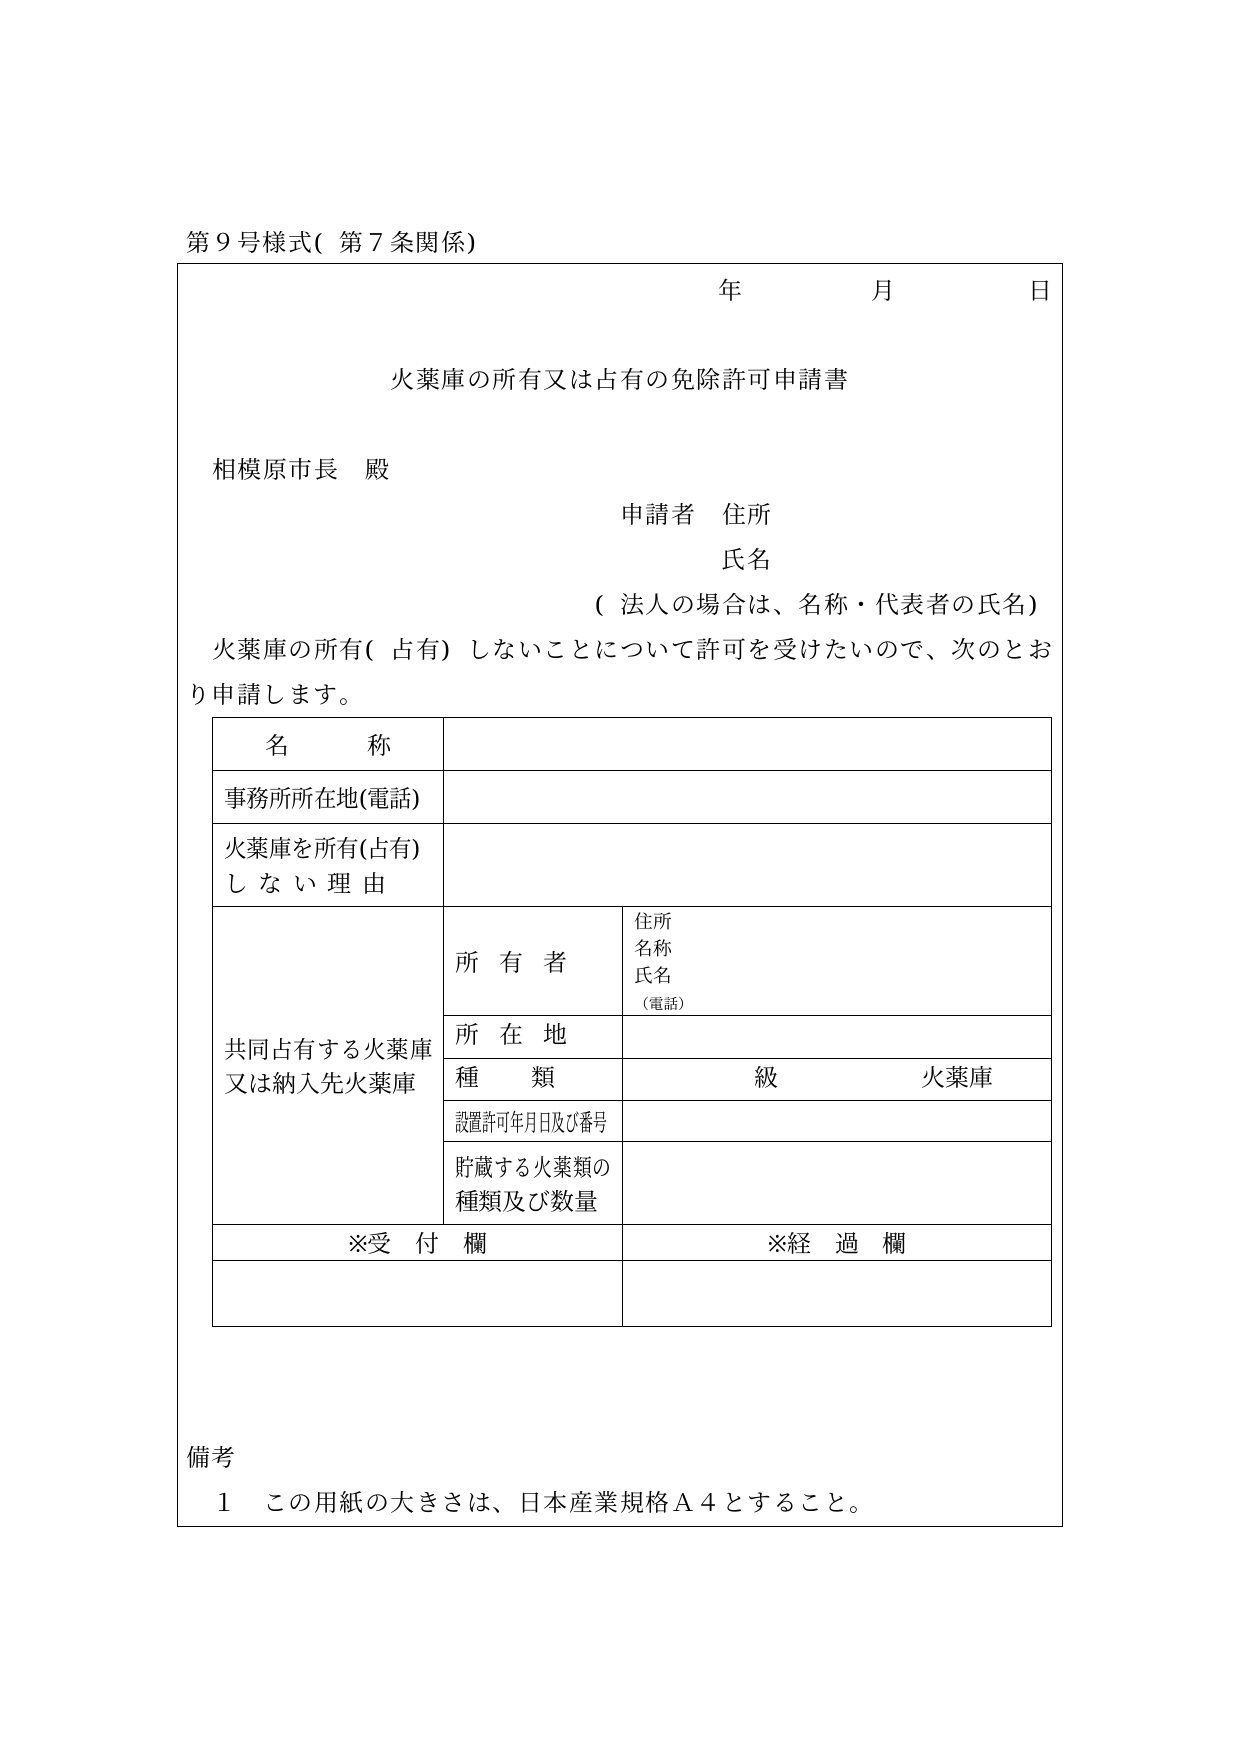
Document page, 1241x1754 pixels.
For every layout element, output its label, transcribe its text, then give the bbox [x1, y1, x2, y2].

text 氏名 [186, 536, 1054, 581]
text 第９号様式(第７条関係) [186, 218, 1054, 263]
text 申請者 住所 [186, 491, 1054, 536]
text 火薬庫の所有(占有)しないことについて許可を受けたいので、次のとおり申請します。 [186, 626, 1054, 715]
text 相模原市長 殿 [186, 446, 1054, 491]
text (法人の場合は、名称・代表者の氏名) [186, 581, 1054, 626]
text １ この用紙の大きさは、日本産業規格Ａ４とすること。 [178, 1475, 1062, 1526]
text 年 月 日 [178, 264, 1062, 311]
text 備考 [186, 1434, 1054, 1475]
text 火薬庫の所有又は占有の免除許可申請書 [186, 356, 1054, 401]
